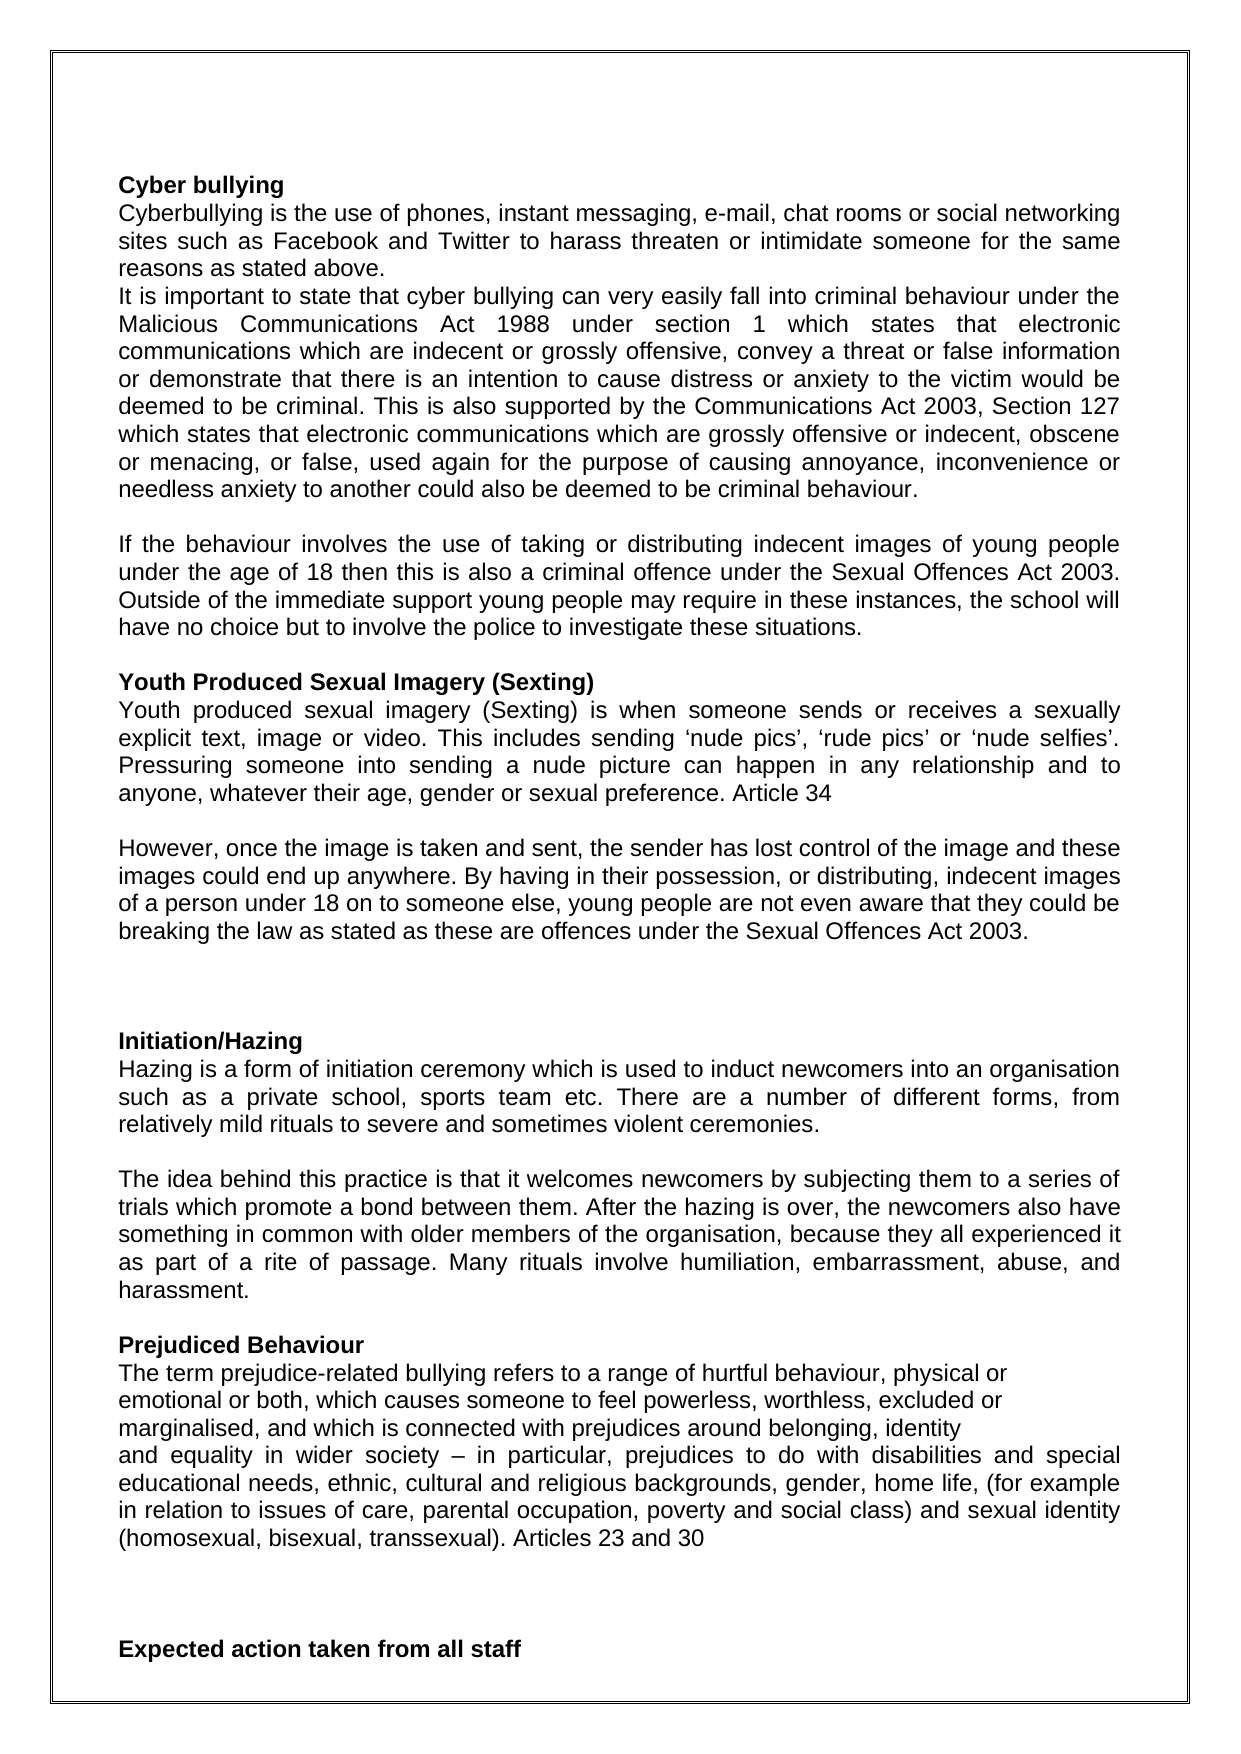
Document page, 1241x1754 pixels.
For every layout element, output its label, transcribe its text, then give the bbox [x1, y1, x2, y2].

text Prejudiced Behaviour [118, 1331, 1122, 1358]
text Initiation/Hazing [118, 1027, 1122, 1055]
text Cyber bullying [118, 171, 1122, 199]
text The idea behind this practice is that it welcomes newcomers by subjecting them to a series of trials which promote a bond between them. After the hazing is over, the newcomers also have something in common with older members of the organisation, because they all experienced it as part of a rite of passage. Many rituals involve humiliation, embarrassment, abuse, and harassment. [118, 1165, 1122, 1303]
text However, once the image is taken and sent, the sender has lost control of the image and these images could end up anywhere. By having in their possession, or distributing, indecent images of a person under 18 on to someone else, young people are not even aware that they could be breaking the law as stated as these are offences under the Sexual Offences Act 2003. [118, 834, 1122, 944]
text If the behaviour involves the use of taking or distributing indecent images of young people under the age of 18 then this is also a criminal offence under the Sexual Offences Act 2003. Outside of the immediate support young people may require in these instances, the school will have no choice but to involve the police to investigate these situations. [118, 530, 1122, 641]
text Expected action taken from all staff [118, 1634, 1122, 1662]
text Youth Produced Sexual Imagery (Sexting) [118, 668, 1122, 696]
text Youth produced sexual imagery (Sexting) is when someone sends or receives a sexually explicit text, image or video. This includes sending ‘nude pics’, ‘rude pics’ or ‘nude selfies’. Pressuring someone into sending a nude picture can happen in any relationship and to anyone, whatever their age, gender or sexual preference. Article 34 [118, 696, 1122, 806]
text and equality in wider society – in particular, prejudices to do with disabilities and special educational needs, ethnic, cultural and religious backgrounds, gender, home life, (for example in relation to issues of care, parental occupation, poverty and social class) and sexual identity (homosexual, bisexual, transsexual). Articles 23 and 30 [118, 1441, 1122, 1552]
text The term prejudice-related bullying refers to a range of hurtful behaviour, physical or [118, 1358, 1122, 1386]
text marginalised, and which is connected with prejudices around belonging, identity [118, 1414, 1122, 1441]
text Cyberbullying is the use of phones, instant messaging, e-mail, chat rooms or social networking sites such as Facebook and Twitter to harass threaten or intimidate someone for the same reasons as stated above. [118, 199, 1122, 282]
text Hazing is a form of initiation ceremony which is used to induct newcomers into an organisation such as a private school, sports team etc. There are a number of different forms, from relatively mild rituals to severe and sometimes violent ceremonies. [118, 1055, 1122, 1138]
text emotional or both, which causes someone to feel powerless, worthless, excluded or [118, 1386, 1122, 1414]
text It is important to state that cyber bullying can very easily fall into criminal behaviour under the Malicious Communications Act 1988 under section 1 which states that electronic communications which are indecent or grossly offensive, convey a threat or false information or demonstrate that there is an intention to cause distress or anxiety to the victim would be deemed to be criminal. This is also supported by the Communications Act 2003, Section 127 which states that electronic communications which are grossly offensive or indecent, obscene or menacing, or false, used again for the purpose of causing annoyance, inconvenience or needless anxiety to another could also be deemed to be criminal behaviour. [118, 282, 1122, 503]
